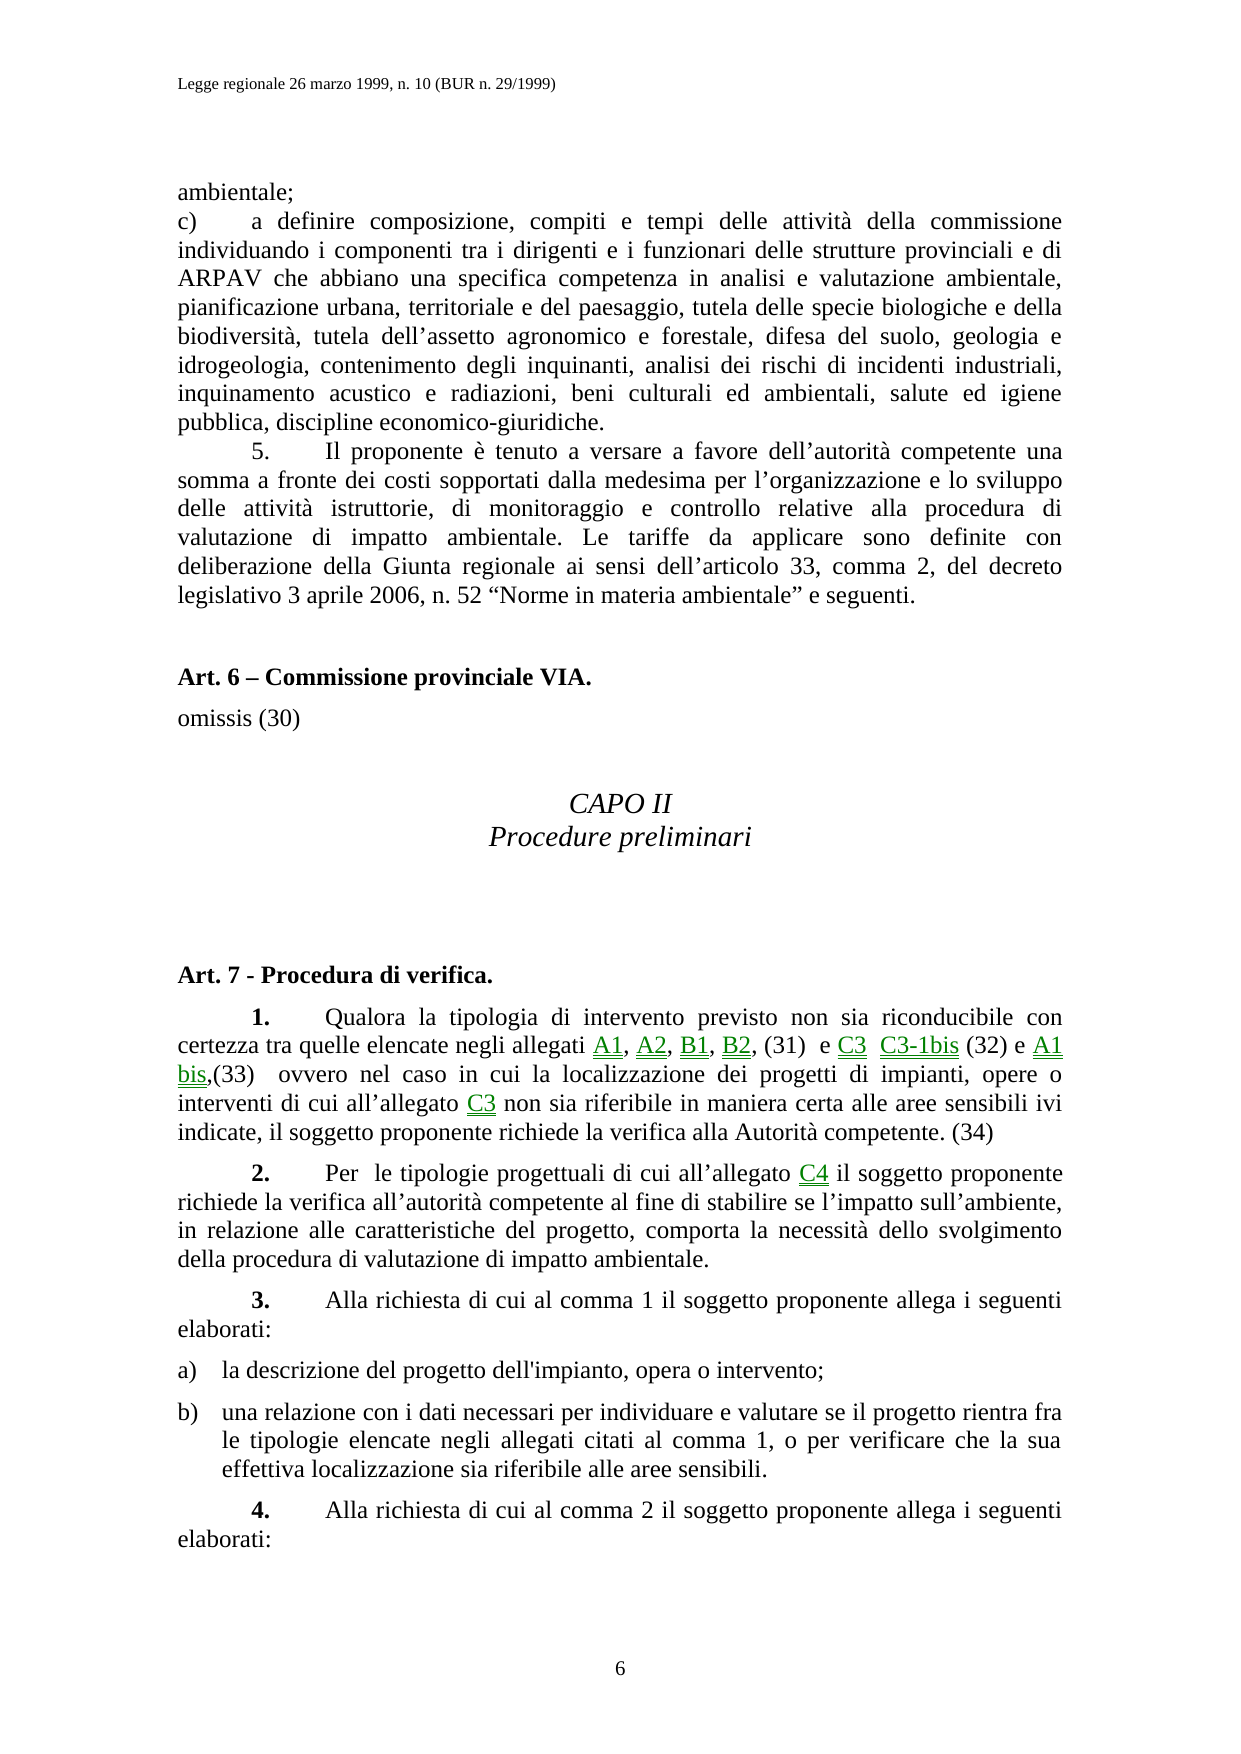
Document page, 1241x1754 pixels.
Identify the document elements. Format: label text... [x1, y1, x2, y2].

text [177, 177, 1063, 206]
text CAPO II Procedure preliminari [177, 786, 1063, 853]
text omissis () [177, 703, 1063, 732]
text a) la descrizione del progetto dell'impianto, opera o intervento; [177, 1356, 1063, 1384]
text 1. Qualora la tipologia di intervento previsto non sia riconducibile con certezza tra quelle elencate negli allegati 99lr0010.html#allA1A1, 99lr0010.html#allA2A2, 99lr0010.html#allB1B1, 99lr0010.html#allB2B2, () e 99lr0010.html#allC3C3 99lr0010.html#allC31bisC3-1bis () e 99lr0010.html#allA1bisA1 bis,() ovvero nel caso in cui la localizzazione dei progetti di impianti, opere o interventi di cui all’allegato 99lr0010.html#allC3C3 non sia riferibile in maniera certa alle aree sensibili ivi indicate, il soggetto proponente richiede la verifica alla Autorità competente. () [177, 1002, 1063, 1146]
text 4. Alla richiesta di cui al comma 2 il soggetto proponente allega i seguenti elaborati: [177, 1496, 1063, 1553]
text 5. Il proponente è tenuto a versare a favore dell’autorità competente una somma a fronte dei costi sopportati dalla medesima per l’organizzazione e lo sviluppo delle attività istruttorie, di monitoraggio e controllo relative alla procedura di valutazione di impatto ambientale. Le tariffe da applicare sono definite con deliberazione della Giunta regionale ai sensi dell’articolo 33, comma 2, del decreto legislativo 3 aprile 2006, n. 52 “Norme in materia ambientale” e seguenti. [177, 436, 1063, 608]
subtitle Art. 7 - Procedura di verifica. [177, 961, 1063, 989]
text 2. Per le tipologie progettuali di cui all’allegato 99lr0010.html#allC4C4 il soggetto proponente richiede la verifica all’autorità competente al fine di stabilire se l’impatto sull’ambiente, in relazione alle caratteristiche del progetto, comporta la necessità dello svolgimento della procedura di valutazione di impatto ambientale. [177, 1158, 1063, 1273]
text 3. Alla richiesta di cui al comma 1 il soggetto proponente allega i seguenti elaborati: [177, 1286, 1063, 1343]
text b) una relazione con i dati necessari per individuare e valutare se il progetto rientra fra le tipologie elencate negli allegati citati al comma 1, o per verificare che la sua effettiva localizzazione sia riferibile alle aree sensibili. [177, 1397, 1063, 1483]
subtitle Art. 6 – Commissione provinciale VIA. [177, 662, 1063, 691]
text c) a definire composizione, compiti e tempi delle attività della commissione individuando i componenti tra i dirigenti e i funzionari delle strutture provinciali e di ARPAV che abbiano una specifica competenza in analisi e valutazione ambientale, pianificazione urbana, territoriale e del paesaggio, tutela delle specie biologiche e della biodiversità, tutela dell’assetto agronomico e forestale, difesa del suolo, geologia e idrogeologia, contenimento degli inquinanti, analisi dei rischi di incidenti industriali, inquinamento acustico e radiazioni, beni culturali ed ambientali, salute ed igiene pubblica, discipline economico-giuridiche. [177, 206, 1063, 436]
